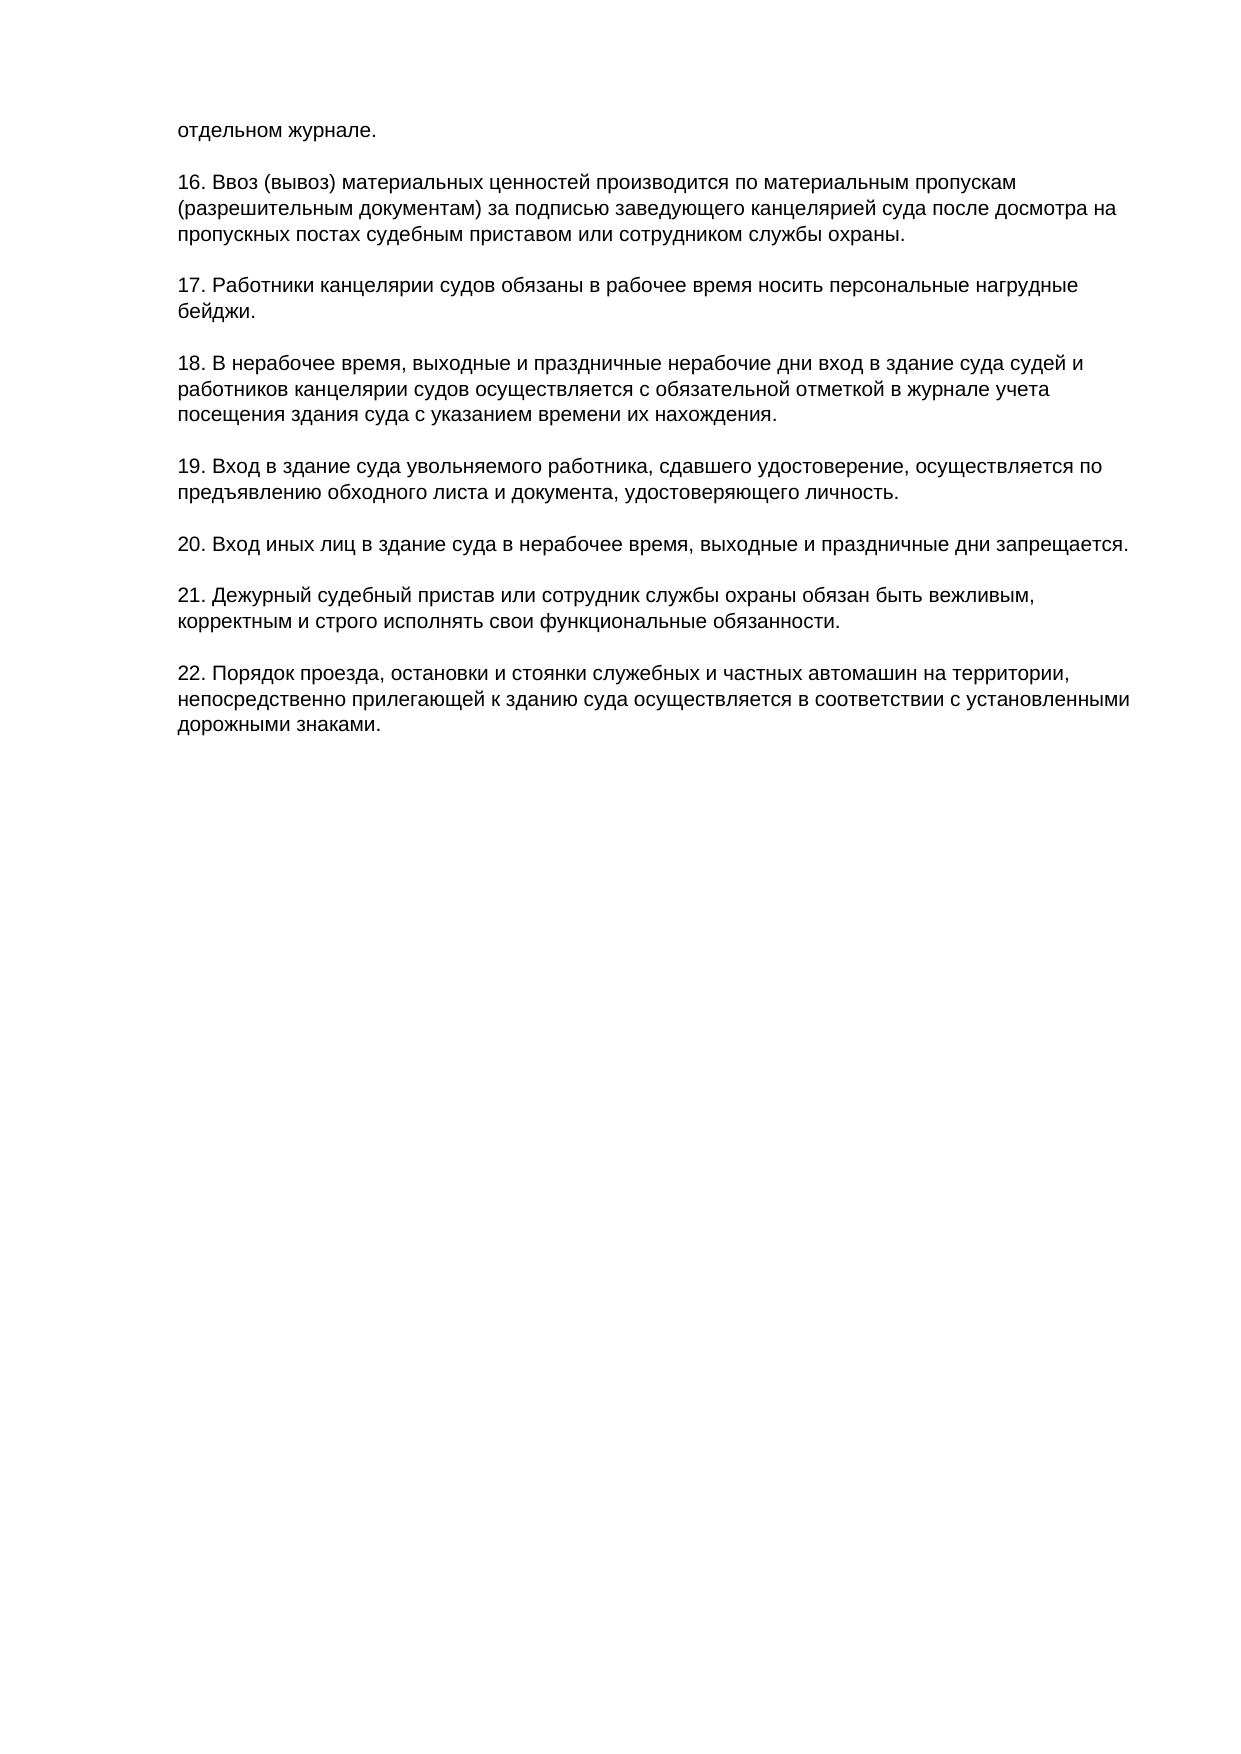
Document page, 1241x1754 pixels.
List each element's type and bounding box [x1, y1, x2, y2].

text [177, 118, 1152, 736]
